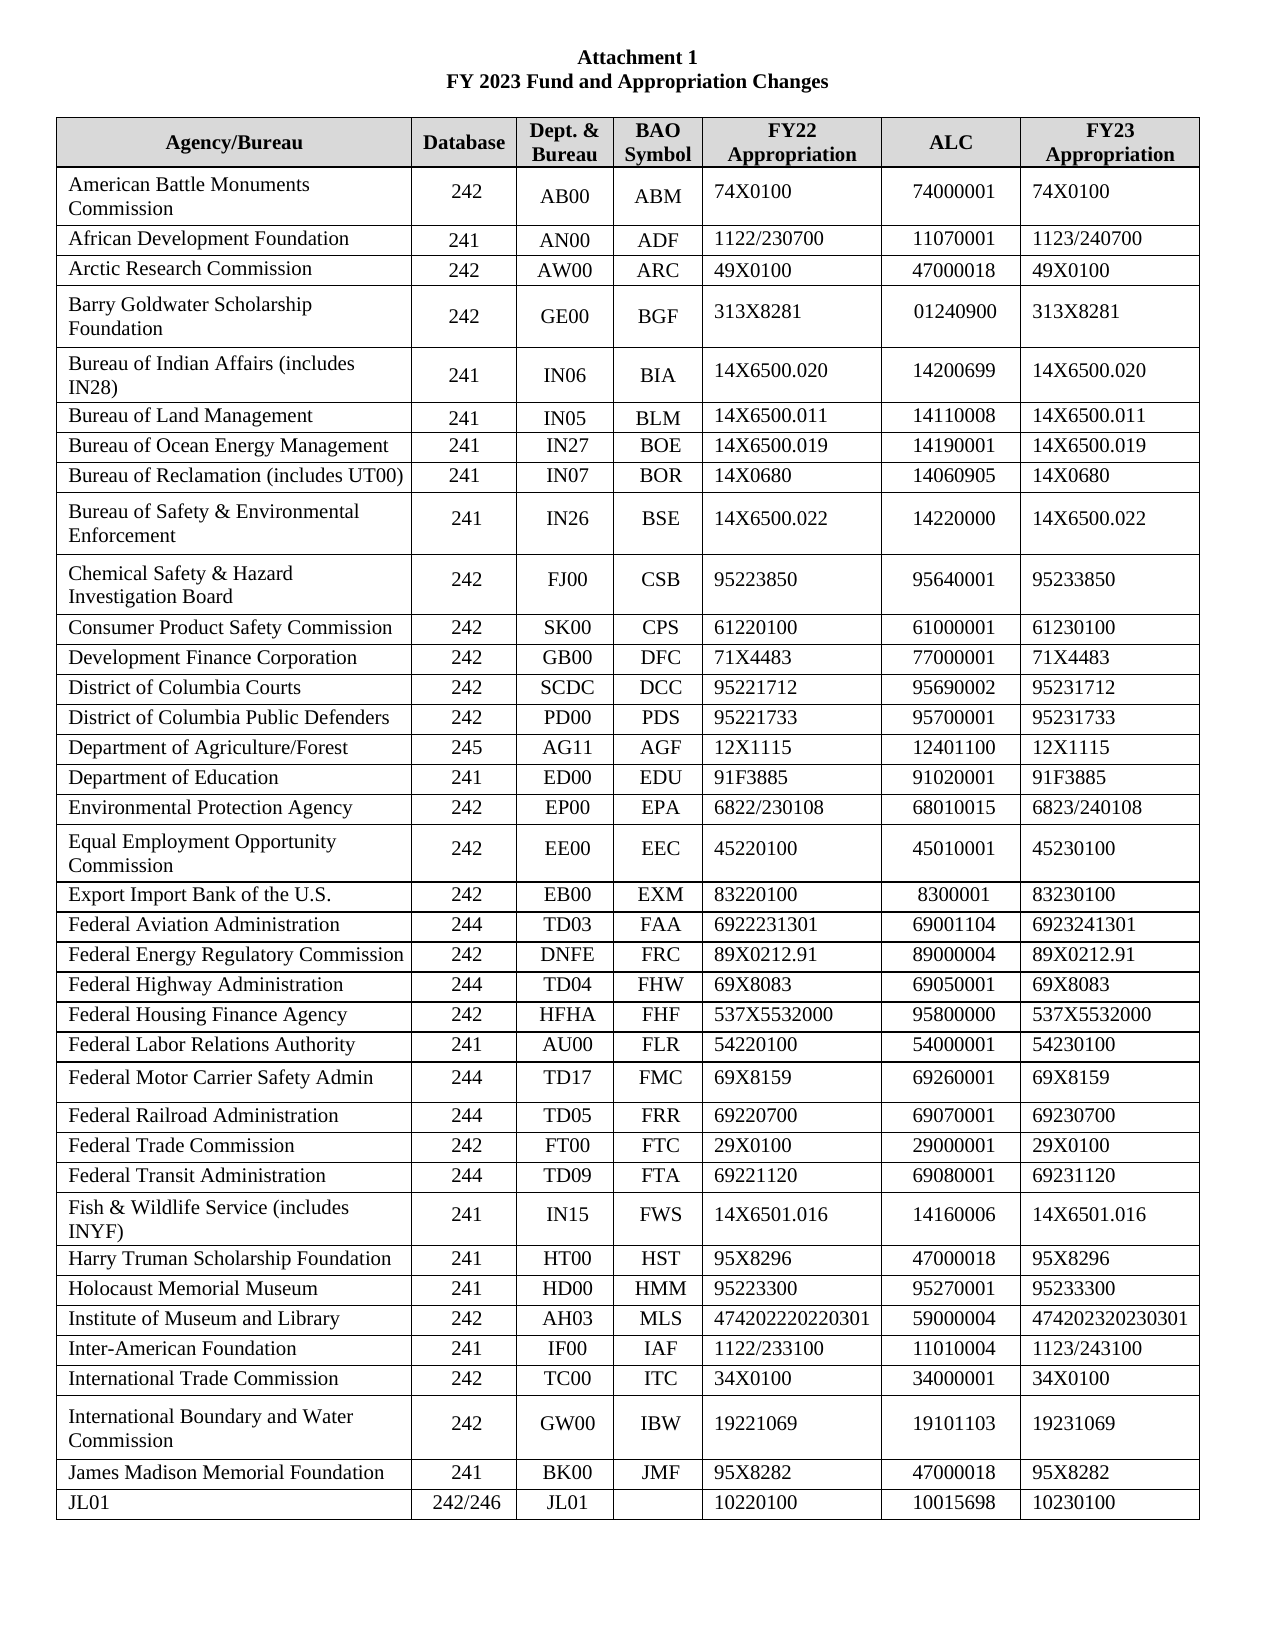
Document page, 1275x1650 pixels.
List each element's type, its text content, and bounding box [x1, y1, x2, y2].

table_cell 6922231301 [703, 913, 881, 941]
table_cell 89000004 [882, 943, 1020, 971]
table_cell 74000001 [882, 168, 1020, 224]
table_cell 69220700 [703, 1103, 881, 1132]
table_cell 14X0680 [703, 463, 881, 492]
table_cell Institute of Museum and Library Services [57, 1306, 411, 1335]
table_cell IN06 [517, 348, 613, 402]
table_cell 242 [412, 825, 516, 881]
table_cell 1123/243100 [1021, 1336, 1199, 1365]
table_cell 14060905 [882, 463, 1020, 492]
table_cell 19221069 [703, 1396, 881, 1459]
table_cell TD05 [517, 1103, 613, 1132]
table_cell AH03 [517, 1306, 613, 1335]
table_cell 95233300 [1021, 1276, 1199, 1305]
table_cell 12401100 [882, 735, 1020, 764]
table_cell BOR [614, 463, 702, 492]
table_cell GE00 [517, 286, 613, 347]
table_cell 11010004 [882, 1336, 1020, 1365]
table_cell 95231712 [1021, 675, 1199, 704]
table_cell CSB [614, 555, 702, 614]
table_cell 242 [412, 1366, 516, 1395]
table_cell AU00 [517, 1033, 613, 1061]
table_cell 69221120 [703, 1163, 881, 1192]
table_cell AB00 [517, 168, 613, 224]
table_cell AW00 [517, 256, 613, 284]
table_cell EEC [614, 825, 702, 881]
table_cell 244 [412, 913, 516, 941]
table_cell 14190001 [882, 433, 1020, 462]
table_cell 242 [412, 883, 516, 911]
table_cell IN26 [517, 493, 613, 554]
table_cell EE00 [517, 825, 613, 881]
table_cell Environmental Protection Agency [57, 795, 411, 824]
table_cell 71X4483 [703, 645, 881, 674]
table_cell 14X0680 [1021, 463, 1199, 492]
table_cell AG11 [517, 735, 613, 764]
table_cell 68010015 [882, 795, 1020, 824]
table_cell 54220100 [703, 1033, 881, 1061]
table_cell Bureau of Land Management [57, 403, 411, 432]
table_cell BOE [614, 433, 702, 462]
table_cell 244 [412, 1163, 516, 1192]
table_cell PDS [614, 705, 702, 734]
table_cell FTA [614, 1163, 702, 1192]
table_cell 83230100 [1021, 883, 1199, 911]
table_cell 95800000 [882, 1003, 1020, 1031]
table_cell 19101103 [882, 1396, 1020, 1459]
table_cell Development Finance Corporation [57, 645, 411, 674]
table_cell 61220100 [703, 615, 881, 644]
table_cell District of Columbia Public Defenders [57, 705, 411, 734]
table_cell SK00 [517, 615, 613, 644]
table_header BAO Symbol [614, 118, 702, 166]
table_cell 241 [412, 1276, 516, 1305]
table_cell 242 [412, 1003, 516, 1031]
table_cell 242 [412, 555, 516, 614]
table_cell BSE [614, 493, 702, 554]
table_cell 241 [412, 1193, 516, 1245]
table_cell 12X1115 [1021, 735, 1199, 764]
table_cell 19231069 [1021, 1396, 1199, 1459]
table_cell HST [614, 1246, 702, 1275]
table_cell 47000018 [882, 1246, 1020, 1275]
table_cell GW00 [517, 1396, 613, 1459]
table_cell 89X0212.91 [703, 943, 881, 971]
table_cell HD00 [517, 1276, 613, 1305]
table_cell IAF [614, 1336, 702, 1365]
table_cell 14X6500.020 [703, 348, 881, 402]
table_cell 242 [412, 615, 516, 644]
table_cell 91F3885 [703, 765, 881, 794]
table_cell AGF [614, 735, 702, 764]
table_cell 14110008 [882, 403, 1020, 432]
table_cell GB00 [517, 645, 613, 674]
table_cell Harry Truman Scholarship Foundation [57, 1246, 411, 1275]
table_cell EXM [614, 883, 702, 911]
table_cell HFHA [517, 1003, 613, 1031]
table_cell FRR [614, 1103, 702, 1132]
table_cell Federal Aviation Administration [57, 913, 411, 941]
table_cell ED00 [517, 765, 613, 794]
table_cell FHF [614, 1003, 702, 1031]
table_cell [614, 1490, 702, 1519]
table_cell 69260001 [882, 1063, 1020, 1102]
table_cell 69X8083 [703, 973, 881, 1001]
table_cell 95690002 [882, 675, 1020, 704]
table_cell 242 [412, 705, 516, 734]
table_cell 69231120 [1021, 1163, 1199, 1192]
table_cell 313X8281 [1021, 286, 1199, 347]
table_cell 14200699 [882, 348, 1020, 402]
table_cell Bureau of Reclamation (includes UT00) [57, 463, 411, 492]
table_cell Bureau of Indian Affairs (includes IN28) [57, 348, 411, 402]
table_cell Chemical Safety & Hazard Investigation Board [57, 555, 411, 614]
table_cell 34X0100 [703, 1366, 881, 1395]
table_cell 241 [412, 493, 516, 554]
table_cell EB00 [517, 883, 613, 911]
text FY 2023 Fund and Appropriation Changes [45, 69, 1230, 93]
table_cell FLR [614, 1033, 702, 1061]
table_cell JL01 [57, 1490, 411, 1519]
table_cell 74X0100 [703, 168, 881, 224]
table_cell Consumer Product Safety Commission [57, 615, 411, 644]
table_cell 10230100 [1021, 1490, 1199, 1519]
table_cell 45230100 [1021, 825, 1199, 881]
table_cell 14X6500.011 [703, 403, 881, 432]
table_cell TC00 [517, 1366, 613, 1395]
table_cell 47000018 [882, 256, 1020, 284]
table_cell 47000018 [882, 1460, 1020, 1489]
table_cell 89X0212.91 [1021, 943, 1199, 971]
table_header FY22 Appropriation [703, 118, 881, 166]
table_cell ARC [614, 256, 702, 284]
table_cell 12X1115 [703, 735, 881, 764]
table_cell Federal Labor Relations Authority [57, 1033, 411, 1061]
table_header Dept. & Bureau [517, 118, 613, 166]
table_cell MLS [614, 1306, 702, 1335]
table_cell AN00 [517, 226, 613, 254]
table_cell Federal Energy Regulatory Commission [57, 943, 411, 971]
table_cell 54230100 [1021, 1033, 1199, 1061]
table_cell Fish & Wildlife Service (includes INYF) [57, 1193, 411, 1245]
table_cell TD03 [517, 913, 613, 941]
table_cell 95640001 [882, 555, 1020, 614]
table_cell IN15 [517, 1193, 613, 1245]
table_cell 29000001 [882, 1133, 1020, 1162]
table_cell PD00 [517, 705, 613, 734]
table_cell 95223850 [703, 555, 881, 614]
table_cell SCDC [517, 675, 613, 704]
table_cell 242 [412, 645, 516, 674]
table_cell Department of Education [57, 765, 411, 794]
table_cell 95231733 [1021, 705, 1199, 734]
table_cell 29X0100 [703, 1133, 881, 1162]
table_cell 69X8159 [1021, 1063, 1199, 1102]
table_cell HT00 [517, 1246, 613, 1275]
table_cell DFC [614, 645, 702, 674]
table_cell 241 [412, 226, 516, 254]
table_cell 34X0100 [1021, 1366, 1199, 1395]
table_cell 95X8282 [703, 1460, 881, 1489]
table_cell 34000001 [882, 1366, 1020, 1395]
table_cell 91F3885 [1021, 765, 1199, 794]
table_cell 77000001 [882, 645, 1020, 674]
table_cell TD17 [517, 1063, 613, 1102]
table_cell FAA [614, 913, 702, 941]
table_cell 95X8296 [703, 1246, 881, 1275]
table_cell 95233850 [1021, 555, 1199, 614]
table_cell 1123/240700 [1021, 226, 1199, 254]
table_cell Federal Motor Carrier Safety Admin [57, 1063, 411, 1102]
table_cell DCC [614, 675, 702, 704]
table_cell 01240900 [882, 286, 1020, 347]
table_cell 313X8281 [703, 286, 881, 347]
table_cell Equal Employment Opportunity Commission [57, 825, 411, 881]
table_cell FT00 [517, 1133, 613, 1162]
table_cell EP00 [517, 795, 613, 824]
table_cell ABM [614, 168, 702, 224]
table_cell JMF [614, 1460, 702, 1489]
table_cell 95223300 [703, 1276, 881, 1305]
table_cell ITC [614, 1366, 702, 1395]
table_cell 10015698 [882, 1490, 1020, 1519]
table_cell IN05 [517, 403, 613, 432]
table_cell 14X6501.016 [1021, 1193, 1199, 1245]
table_cell 1122/230700 [703, 226, 881, 254]
table_cell 244 [412, 973, 516, 1001]
table_cell 241 [412, 463, 516, 492]
table_cell Export Import Bank of the U.S. [57, 883, 411, 911]
table_cell 83220100 [703, 883, 881, 911]
table_cell 537X5532000 [1021, 1003, 1199, 1031]
table_cell 242 [412, 795, 516, 824]
table_cell 242 [412, 168, 516, 224]
table_cell 242 [412, 1133, 516, 1162]
table_cell 537X5532000 [703, 1003, 881, 1031]
table_cell African Development Foundation [57, 226, 411, 254]
table_cell 95221733 [703, 705, 881, 734]
table_cell FRC [614, 943, 702, 971]
table_cell Bureau of Ocean Energy Management [57, 433, 411, 462]
table_cell 54000001 [882, 1033, 1020, 1061]
table_cell 242 [412, 256, 516, 284]
table_cell 45220100 [703, 825, 881, 881]
table_cell 245 [412, 735, 516, 764]
table_cell 61230100 [1021, 615, 1199, 644]
table_cell 11070001 [882, 226, 1020, 254]
table_cell ADF [614, 226, 702, 254]
table_cell 59000004 [882, 1306, 1020, 1335]
table_cell Bureau of Safety & Environmental Enforcement [57, 493, 411, 554]
table_cell 14X6500.020 [1021, 348, 1199, 402]
table_cell TD09 [517, 1163, 613, 1192]
table_cell Arctic Research Commission [57, 256, 411, 284]
table_cell 95X8282 [1021, 1460, 1199, 1489]
table_cell 95700001 [882, 705, 1020, 734]
table_cell FMC [614, 1063, 702, 1102]
table_cell BK00 [517, 1460, 613, 1489]
table_cell 241 [412, 1246, 516, 1275]
table_cell 241 [412, 348, 516, 402]
table_cell 241 [412, 765, 516, 794]
table_cell International Trade Commission [57, 1366, 411, 1395]
table_cell EDU [614, 765, 702, 794]
table_cell District of Columbia Courts [57, 675, 411, 704]
table_cell Federal Highway Administration [57, 973, 411, 1001]
table_cell 241 [412, 433, 516, 462]
table_cell JL01 [517, 1490, 613, 1519]
table_cell 241 [412, 1033, 516, 1061]
table_cell 69070001 [882, 1103, 1020, 1132]
table_cell Federal Trade Commission [57, 1133, 411, 1162]
table_cell 474202320230301 [1021, 1306, 1199, 1335]
table_cell 49X0100 [703, 256, 881, 284]
table_cell Holocaust Memorial Museum [57, 1276, 411, 1305]
table_cell 14X6500.019 [1021, 433, 1199, 462]
table_cell BIA [614, 348, 702, 402]
table_cell FTC [614, 1133, 702, 1162]
table_cell James Madison Memorial Foundation [57, 1460, 411, 1489]
table_cell 49X0100 [1021, 256, 1199, 284]
table_header Database [412, 118, 516, 166]
table_cell 14X6500.022 [1021, 493, 1199, 554]
table_cell Federal Railroad Administration [57, 1103, 411, 1132]
table_cell 95270001 [882, 1276, 1020, 1305]
table_cell 14220000 [882, 493, 1020, 554]
table_cell 242/246 [412, 1490, 516, 1519]
table_cell 61000001 [882, 615, 1020, 644]
table_cell 45010001 [882, 825, 1020, 881]
table_cell 6823/240108 [1021, 795, 1199, 824]
table_cell 244 [412, 1063, 516, 1102]
table_cell 242 [412, 1306, 516, 1335]
table_cell 474202220220301 [703, 1306, 881, 1335]
table_cell FWS [614, 1193, 702, 1245]
table_cell 69050001 [882, 973, 1020, 1001]
table_cell 242 [412, 943, 516, 971]
table_cell CPS [614, 615, 702, 644]
table_cell FJ00 [517, 555, 613, 614]
table_cell IN07 [517, 463, 613, 492]
table_cell 14160006 [882, 1193, 1020, 1245]
table_cell 6822/230108 [703, 795, 881, 824]
table_cell Barry Goldwater Scholarship Foundation [57, 286, 411, 347]
table_cell 14X6500.022 [703, 493, 881, 554]
table_cell 95X8296 [1021, 1246, 1199, 1275]
table_cell 241 [412, 1336, 516, 1365]
table_cell 71X4483 [1021, 645, 1199, 674]
table_cell 242 [412, 1396, 516, 1459]
table_header Agency/Bureau [57, 118, 411, 166]
table_cell 29X0100 [1021, 1133, 1199, 1162]
table_cell 241 [412, 1460, 516, 1489]
table_cell 241 [412, 403, 516, 432]
table_header ALC [882, 118, 1020, 166]
table_cell EPA [614, 795, 702, 824]
table_cell 14X6501.016 [703, 1193, 881, 1245]
table_cell 69X8159 [703, 1063, 881, 1102]
table_cell DNFE [517, 943, 613, 971]
table_cell 6923241301 [1021, 913, 1199, 941]
table_cell Federal Transit Administration [57, 1163, 411, 1192]
table_cell 95221712 [703, 675, 881, 704]
table_cell 1122/233100 [703, 1336, 881, 1365]
table_cell HMM [614, 1276, 702, 1305]
table_cell BLM [614, 403, 702, 432]
table_cell IN27 [517, 433, 613, 462]
table_cell American Battle Monuments Commission [57, 168, 411, 224]
table_cell 69080001 [882, 1163, 1020, 1192]
table_cell 14X6500.011 [1021, 403, 1199, 432]
text Attachment 1 [45, 45, 1230, 69]
table_cell 242 [412, 286, 516, 347]
table_cell 14X6500.019 [703, 433, 881, 462]
table_cell BGF [614, 286, 702, 347]
table_cell International Boundary and Water Commission [57, 1396, 411, 1459]
table_cell 69230700 [1021, 1103, 1199, 1132]
table_cell TD04 [517, 973, 613, 1001]
table_cell FHW [614, 973, 702, 1001]
table_cell 69001104 [882, 913, 1020, 941]
table_cell IBW [614, 1396, 702, 1459]
table_cell 74X0100 [1021, 168, 1199, 224]
table_cell Federal Housing Finance Agency [57, 1003, 411, 1031]
table_header FY23 Appropriation [1021, 118, 1199, 166]
table_cell IF00 [517, 1336, 613, 1365]
table_cell Department of Agriculture/Forest Service [57, 735, 411, 764]
table_cell 244 [412, 1103, 516, 1132]
table_cell 8300001 [882, 883, 1020, 911]
table_cell 91020001 [882, 765, 1020, 794]
table_cell 69X8083 [1021, 973, 1199, 1001]
table_cell 242 [412, 675, 516, 704]
table_cell Inter-American Foundation [57, 1336, 411, 1365]
table_cell 10220100 [703, 1490, 881, 1519]
